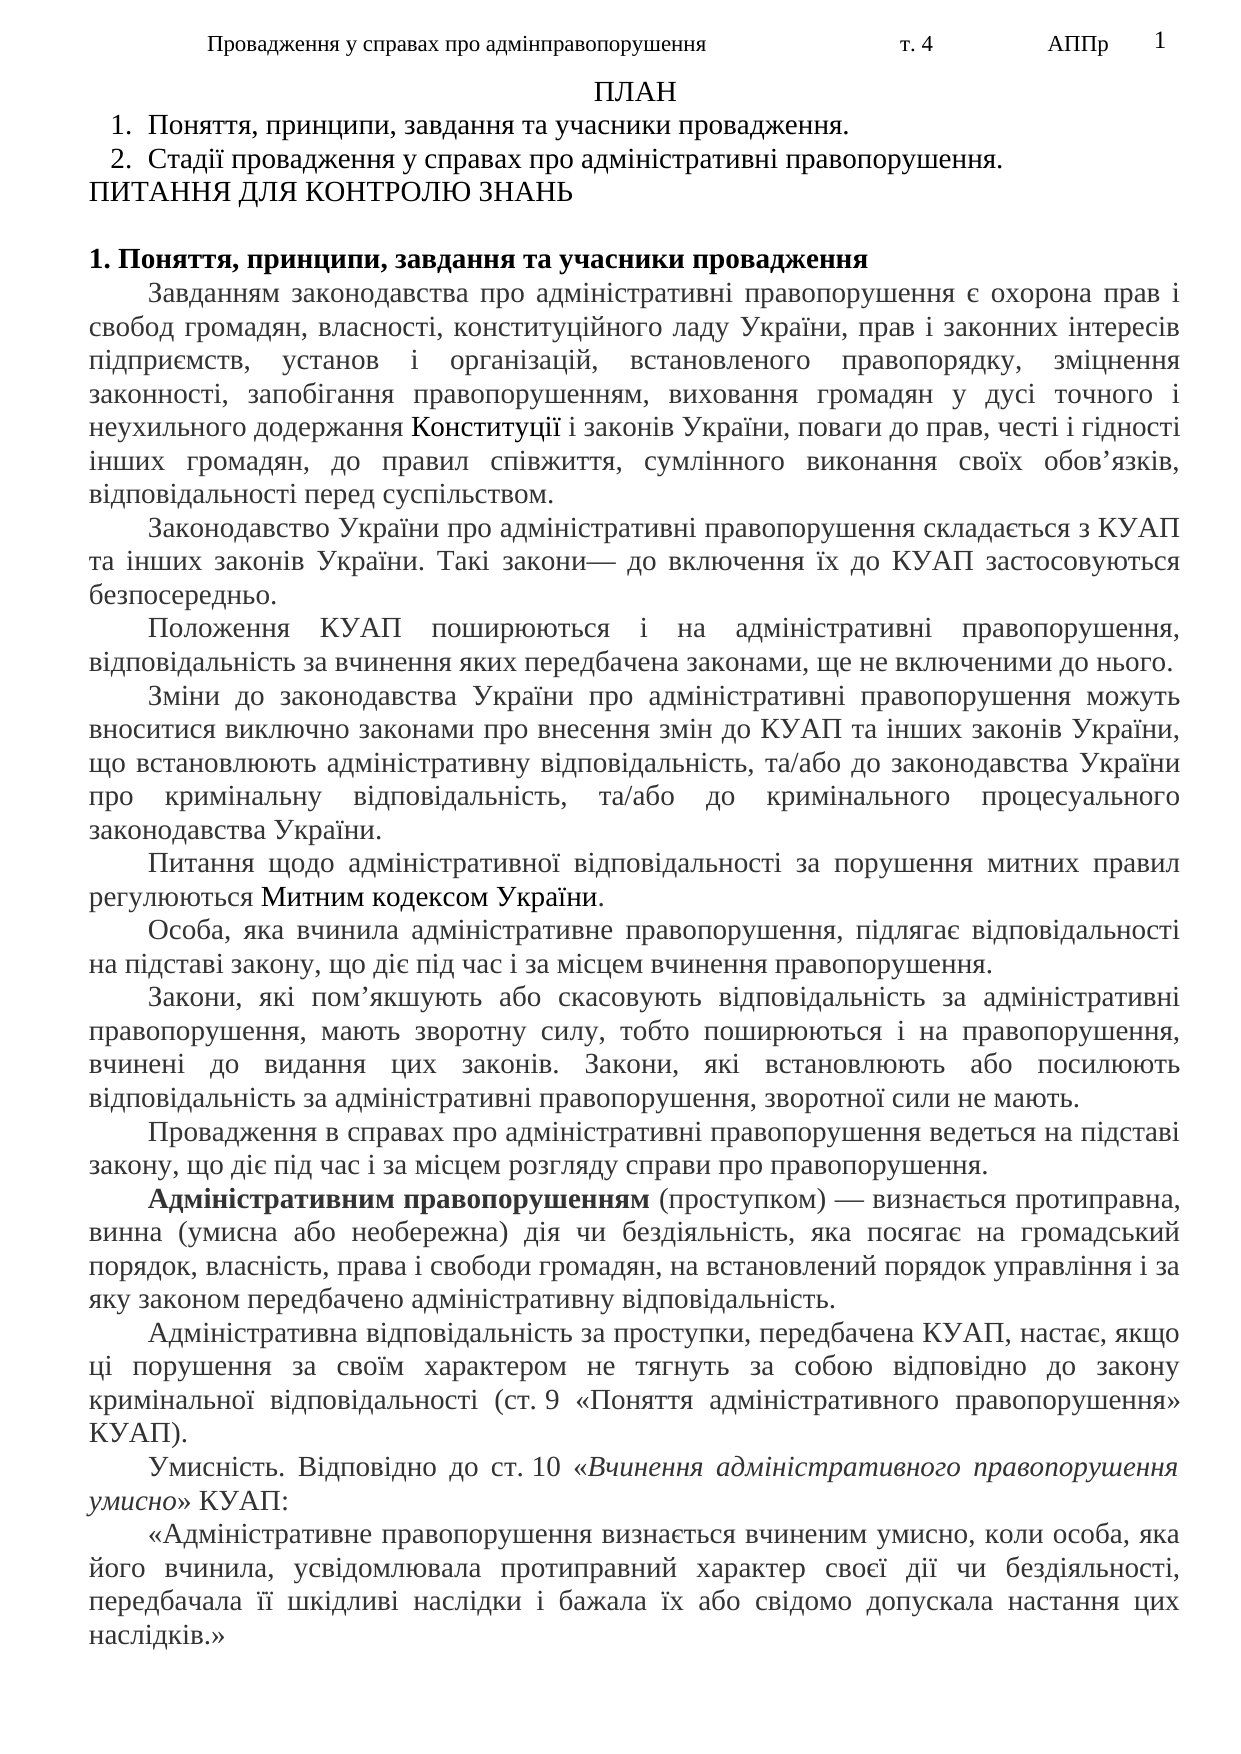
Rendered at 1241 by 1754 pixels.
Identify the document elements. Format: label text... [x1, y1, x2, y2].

text ПИТАННЯ ДЛЯ КОНТРОЛЮ ЗНАНЬ [89, 174, 1181, 208]
text Положення КУАП поширюються і на адміністративні правопорушення, відповідальність за вчинення яких передбачена законами, ще не включеними до нього. [89, 611, 1181, 678]
text Завданням законодавства про адміністративні правопорушення є охорона прав і свобод громадян, власності, конституційного ладу України, прав і законних інтересів підприємств, установ і організацій, встановленого правопорядку, зміцнення законності, запобігання правопорушенням, виховання громадян у дусі точного і неухильного додержання Конституції і законів України, поваги до прав, честі і гідності інших громадян, до правил співжиття, сумлінного виконання своїх обов’язків, відповідальності перед суспільством. [89, 275, 1181, 510]
text Умисність. Відповідно до ст. 10 «Вчинення адміністративного правопорушення умисно» КУАП: [89, 1449, 1181, 1516]
text Закони, які пом’якшують або скасовують відповідальність за адміністративні правопорушення, мають зворотну силу, тобто поширюються і на правопорушення, вчинені до видання цих законів. Закони, які встановлюють або посилюють відповідальність за адміністративні правопорушення, зворотної сили не мають. [89, 979, 1181, 1114]
text ПЛАН [89, 74, 1182, 107]
text 1. Поняття, принципи, завдання та учасники провадження [89, 242, 1181, 275]
text Адміністративна відповідальність за проступки, передбачена КУАП, настає, якщо ці порушення за своїм характером не тягнуть за собою відповідно до закону кримінальної відповідальності (ст. 9 «Поняття адміністративного правопорушення» КУАП). [89, 1315, 1181, 1449]
text Провадження в справах про адміністративні правопорушення ведеться на підставі закону, що діє під час і за місцем розгляду справи про правопорушення. [89, 1114, 1181, 1181]
text Питання щодо адміністративної відповідальності за порушення митних правил регулюються Митним кодексом України. [89, 845, 1181, 912]
text Зміни до законодавства України про адміністративні правопорушення можуть вноситися виключно законами про внесення змін до КУАП та інших законів України, що встановлюють адміністративну відповідальність, та/або до законодавства України про кримінальну відповідальність, та/або до кримінального процесуального законодавства України. [89, 678, 1181, 845]
text «Адміністративне правопорушення визнається вчиненим умисно, коли особа, яка його вчинила, усвідомлювала протиправний характер своєї дії чи бездіяльності, передбачала її шкідливі наслідки і бажала їх або свідомо допускала настання цих наслідків.» [89, 1516, 1181, 1650]
text Законодавство України про адміністративні правопорушення складається з КУАП та інших законів України. Такі закони— до включення їх до КУАП застосовуються безпосередньо. [89, 510, 1181, 611]
list Стадії провадження у справах про адміністративні правопорушення. [110, 141, 1181, 174]
list Поняття, принципи, завдання та учасники провадження. [110, 107, 1181, 141]
text Особа, яка вчинила адміністративне правопорушення, підлягає відповідальності на підставі закону, що діє під час і за місцем вчинення правопорушення. [89, 912, 1181, 979]
text Адміністративним правопорушенням (проступком) — визнається протиправна, винна (умисна або необережна) дія чи бездіяльність, яка посягає на громадський порядок, власність, права і свободи громадян, на встановлений порядок управління і за яку законом передбачено адміністративну відповідальність. [89, 1181, 1181, 1315]
